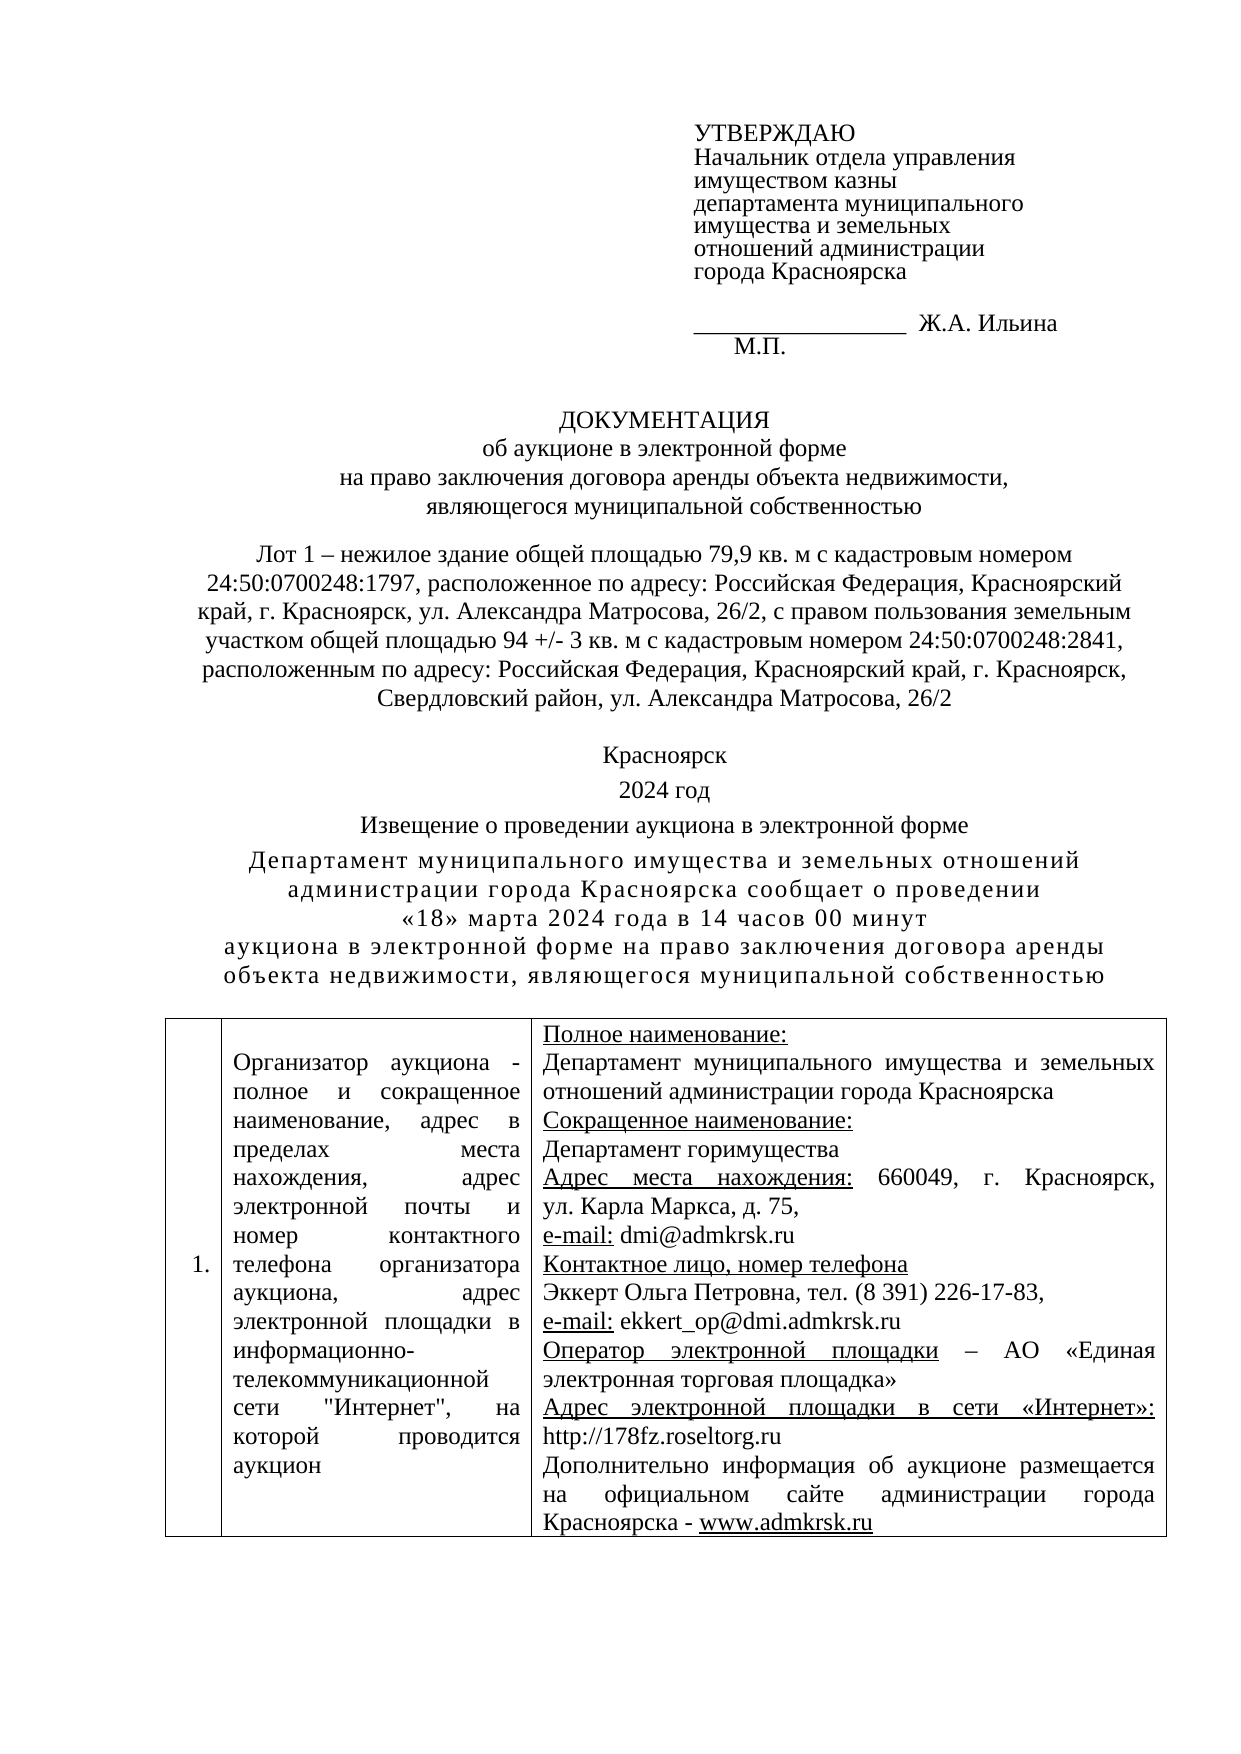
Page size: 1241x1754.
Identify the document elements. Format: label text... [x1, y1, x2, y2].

text Извещение о проведении аукциона в электронной форме [177, 810, 1152, 839]
text УТВЕРЖДАЮ [177, 118, 1152, 147]
text Лот 1 – нежилое здание общей площадью 79,9 кв. м с кадастровым номером 24:50:0700248:1797, расположенное по адресу: Российская Федерация, Красноярский край, г. Красноярск, ул. Александра Матросова, 26/2, с правом пользования земельным участком общей площадью 94 +/- 3 кв. м с кадастровым номером 24:50:0700248:2841, расположенным по адресу: Российская Федерация, Красноярский край, г. Красноярск, Свердловский район, ул. Александра Матросова, 26/2 [177, 539, 1152, 711]
text отношений администрации [620, 238, 1152, 261]
text города Красноярска [620, 261, 1152, 284]
text 2024 год [177, 775, 1152, 804]
text Департамент муниципального имущества и земельных отношений администрации города Красноярска сообщает о проведении [177, 845, 1152, 903]
text аукциона в электронной форме на право заключения договора аренды объекта недвижимости, являющегося муниципальной собственностью [177, 931, 1152, 989]
text Красноярск [177, 740, 1152, 769]
text департамента муниципального [620, 193, 1152, 216]
text об аукционе в электронной форме [177, 433, 1152, 462]
table_header Полное наименование: Департамент муниципального имущества и земельных отношений администрации города Красноярска Сокращенное наименование: Департамент горимущества Адрес места нахождения: 660049, г. Красноярск, ул. Карла Маркса, д. 75, e-mail: dmi@admkrsk.ru Контактное лицо, номер телефона Эккерт Ольга Петровна, тел. (8 391) 226-17-83, e-mail: ekkert_op@dmi.admkrsk.ru Оператор электронной площадки – АО «Единая электронная торговая площадка» Адрес электронной площадки в сети «Интернет»: http://178fz.roseltorg.ru Дополнительно информация об аукционе размещается на официальном сайте администрации города Красноярска - www.admkrsk.ru [532, 1019, 1166, 1536]
text имуществом казны [620, 170, 1152, 193]
text _________________ Ж.А. Ильина [177, 313, 1152, 336]
text на право заключения договора аренды объекта недвижимости, [233, 462, 1115, 491]
text являющегося муниципальной собственностью [233, 491, 1115, 520]
text ДОКУМЕНТАЦИЯ [177, 405, 1152, 433]
table_header [166, 1019, 221, 1536]
text «18» марта 2024 года в 14 часов 00 минут [177, 903, 1152, 931]
table_header Организатор аукциона - полное и сокращенное наименование, адрес в пределах места нахождения, адрес электронной почты и номер контактного телефона организатора аукциона, адрес электронной площадки в информационно-телекоммуникационной сети "Интернет", на которой проводится аукцион [222, 1019, 531, 1536]
text имущества и земельных [620, 216, 1152, 238]
text М.П. [177, 336, 1152, 359]
text Начальник отдела управления [620, 147, 1152, 170]
